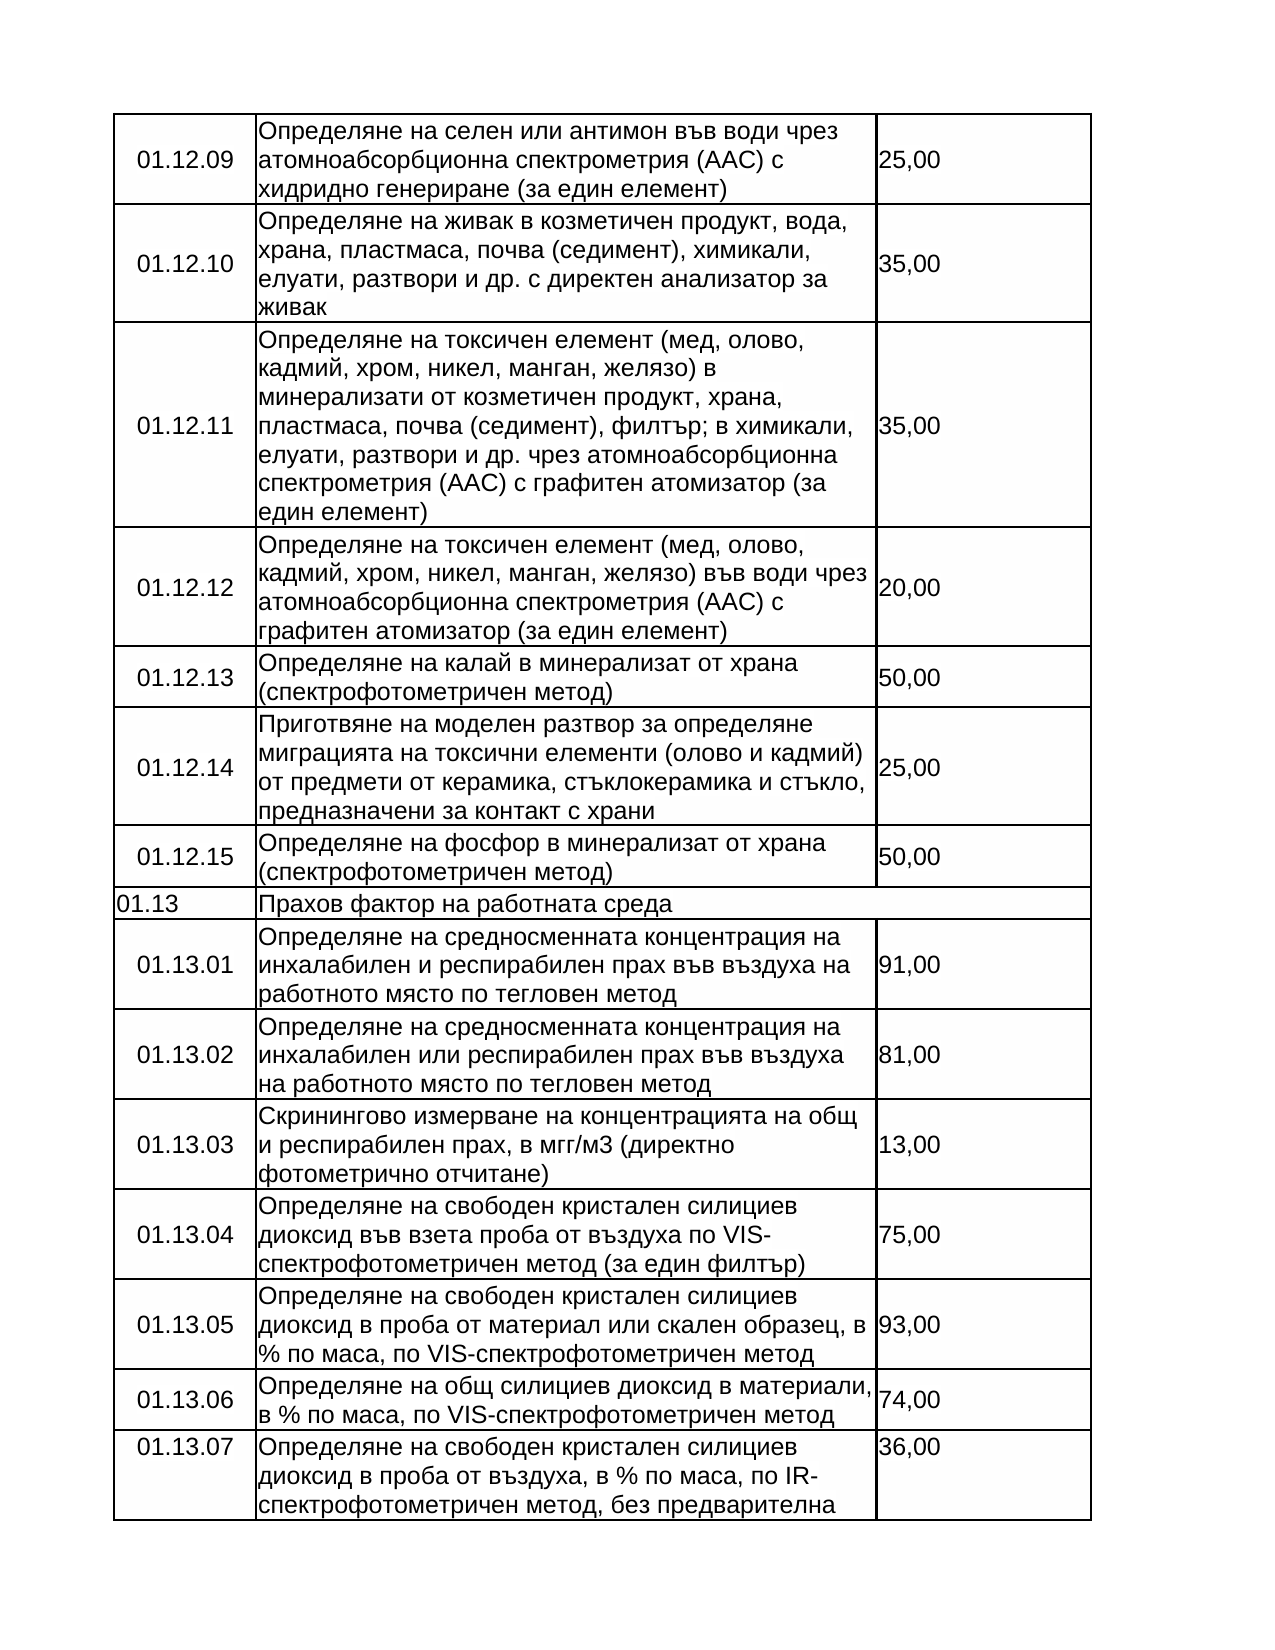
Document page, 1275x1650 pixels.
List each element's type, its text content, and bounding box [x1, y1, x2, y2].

table_cell 01.13.07 [115, 1431, 255, 1518]
table_cell 01.13.03 [115, 1100, 255, 1188]
table_cell 25,00 [878, 708, 1090, 824]
table_cell 13,00 [878, 1100, 1090, 1188]
table_cell 01.12.10 [115, 205, 255, 321]
table_cell 50,00 [878, 826, 1090, 886]
table_cell Определяне на средносменната концентрация на инхалабилен или респирабилен прах във въздуха на работното място по тегловен метод [257, 1010, 875, 1098]
table_cell 36,00 [878, 1431, 1090, 1518]
table_cell 25,00 [878, 115, 1090, 202]
table_cell 01.12.11 [115, 323, 255, 526]
table_cell Определяне на общ силициев диоксид в материали, в % по маса, по VIS-спектрофотометричен метод [257, 1370, 875, 1428]
table_cell 91,00 [878, 920, 1090, 1008]
table_cell Определяне на фосфор в минерализат от храна (спектрофотометричен метод) [257, 826, 875, 886]
table_cell 75,00 [878, 1190, 1090, 1277]
table_cell 01.13.02 [115, 1010, 255, 1098]
table_cell Определяне на свободен кристален силициев диоксид във взета проба от въздуха по VIS-спектрофотометричен метод (за един филтър) [257, 1190, 875, 1277]
table_cell Определяне на токсичен елемент (мед, олово, кадмий, хром, никел, манган, желязо) във води чрез атомноабсорбционна спектрометрия (ААС) с графитен атомизатор (за един елемент) [257, 528, 875, 644]
table_cell 20,00 [878, 528, 1090, 644]
table_cell 01.13 [115, 888, 255, 918]
table_cell 01.13.06 [115, 1370, 255, 1428]
table_cell 74,00 [878, 1370, 1090, 1428]
table_cell 01.12.12 [115, 528, 255, 644]
table_cell 81,00 [878, 1010, 1090, 1098]
table_cell 01.13.05 [115, 1280, 255, 1367]
table_cell Прахов фактор на работната среда [257, 888, 1090, 918]
table_cell Приготвяне на моделен разтвор за определяне миграцията на токсични елементи (олово и кадмий) от предмети от керамика, стъклокерамика и стъкло, предназначени за контакт с храни [257, 708, 875, 824]
table_cell Определяне на средносменната концентрация на инхалабилен и респирабилен прах във въздуха на работното място по тегловен метод [257, 920, 875, 1008]
table_cell Определяне на свободен кристален силициев диоксид в проба от материал или скален образец, в % по маса, по VIS-спектрофотометричен метод [257, 1280, 875, 1367]
table_cell Определяне на селен или антимон във води чрез атомноабсорбционна спектрометрия (ААС) с хидридно генериране (за един елемент) [257, 115, 875, 202]
table_cell 01.12.14 [115, 708, 255, 824]
table_cell 93,00 [878, 1280, 1090, 1367]
table_cell Определяне на токсичен елемент (мед, олово, кадмий, хром, никел, манган, желязо) в минерализати от козметичен продукт, храна, пластмаса, почва (седимент), филтър; в химикали, елуати, разтвори и др. чрез атомноабсорбционна спектрометрия (ААС) с графитен атомизатор (за един елемент) [257, 323, 875, 526]
table_cell 01.12.15 [115, 826, 255, 886]
table_cell 01.12.09 [115, 115, 255, 202]
table_cell Определяне на живак в козметичен продукт, вода, храна, пластмаса, почва (седимент), химикали, елуати, разтвори и др. с директен анализатор за живак [257, 205, 875, 321]
table_cell Определяне на калай в минерализат от храна (спектрофотометричен метод) [257, 647, 875, 706]
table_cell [257, 1431, 875, 1518]
table_cell 35,00 [878, 205, 1090, 321]
table_cell 35,00 [878, 323, 1090, 526]
table_cell 01.13.04 [115, 1190, 255, 1277]
table_cell Скринингово измерване на концентрацията на общ и респирабилен прах, в мгг/м3 (директно фотометрично отчитане) [257, 1100, 875, 1188]
table_cell 50,00 [878, 647, 1090, 706]
table_cell 01.12.13 [115, 647, 255, 706]
table_cell 01.13.01 [115, 920, 255, 1008]
